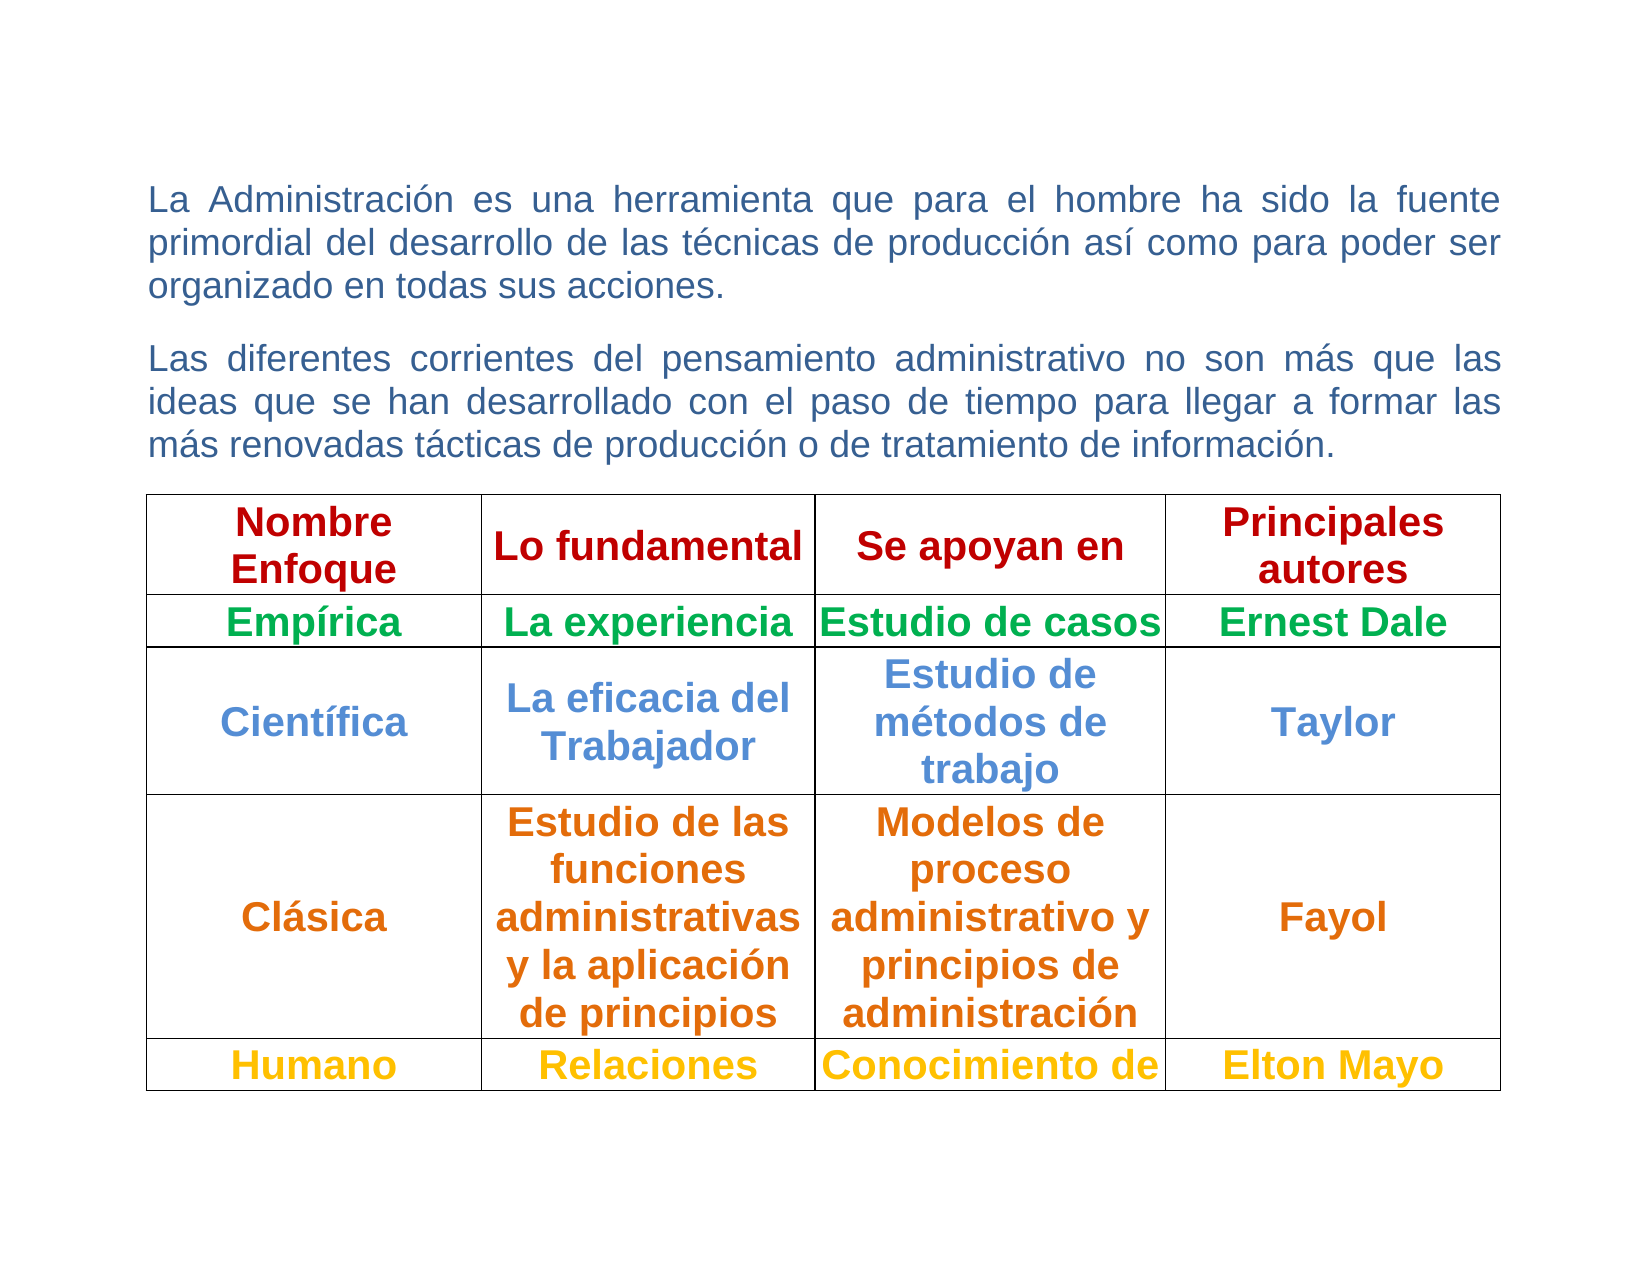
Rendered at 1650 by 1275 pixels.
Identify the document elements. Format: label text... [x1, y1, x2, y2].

table_cell Empírica [147, 595, 481, 646]
table_cell La experiencia [482, 595, 814, 646]
table_header Se apoyan en [816, 495, 1165, 594]
table_cell Científica [147, 648, 481, 794]
table_cell Clásica [147, 795, 481, 1038]
table_header Nombre Enfoque [147, 495, 481, 594]
table_cell Fayol [1166, 795, 1500, 1038]
table_cell La eficacia del Trabajador [482, 648, 814, 794]
table_cell Taylor [1166, 648, 1500, 794]
table_cell Relaciones humanas [482, 1039, 814, 1090]
table_header Lo fundamental [482, 495, 814, 594]
table_cell Humano Relacionista [147, 1039, 481, 1090]
table_cell Estudio de métodos de trabajo [816, 648, 1165, 794]
text Las diferentes corrientes del pensamiento administrativo no son más que las ideas que se han desarrollado con el paso de tiempo para llegar a formar las más renovadas tácticas de producción o de tratamiento de información. [148, 336, 1502, 465]
table_cell Ernest Dale [1166, 595, 1500, 646]
table_cell Modelos de proceso administrativo y principios de administración [816, 795, 1165, 1038]
table_header Principales autores [1166, 495, 1500, 594]
text La Administración es una herramienta que para el hombre ha sido la fuente primordial del desarrollo de las técnicas de producción así como para poder ser organizado en todas sus acciones. [148, 177, 1502, 307]
table_cell Estudio de casos [816, 595, 1165, 646]
table_cell Elton Mayo [1166, 1039, 1500, 1090]
table_cell Estudio de las funciones administrativas y la aplicación de principios [482, 795, 814, 1038]
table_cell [816, 1039, 1165, 1090]
